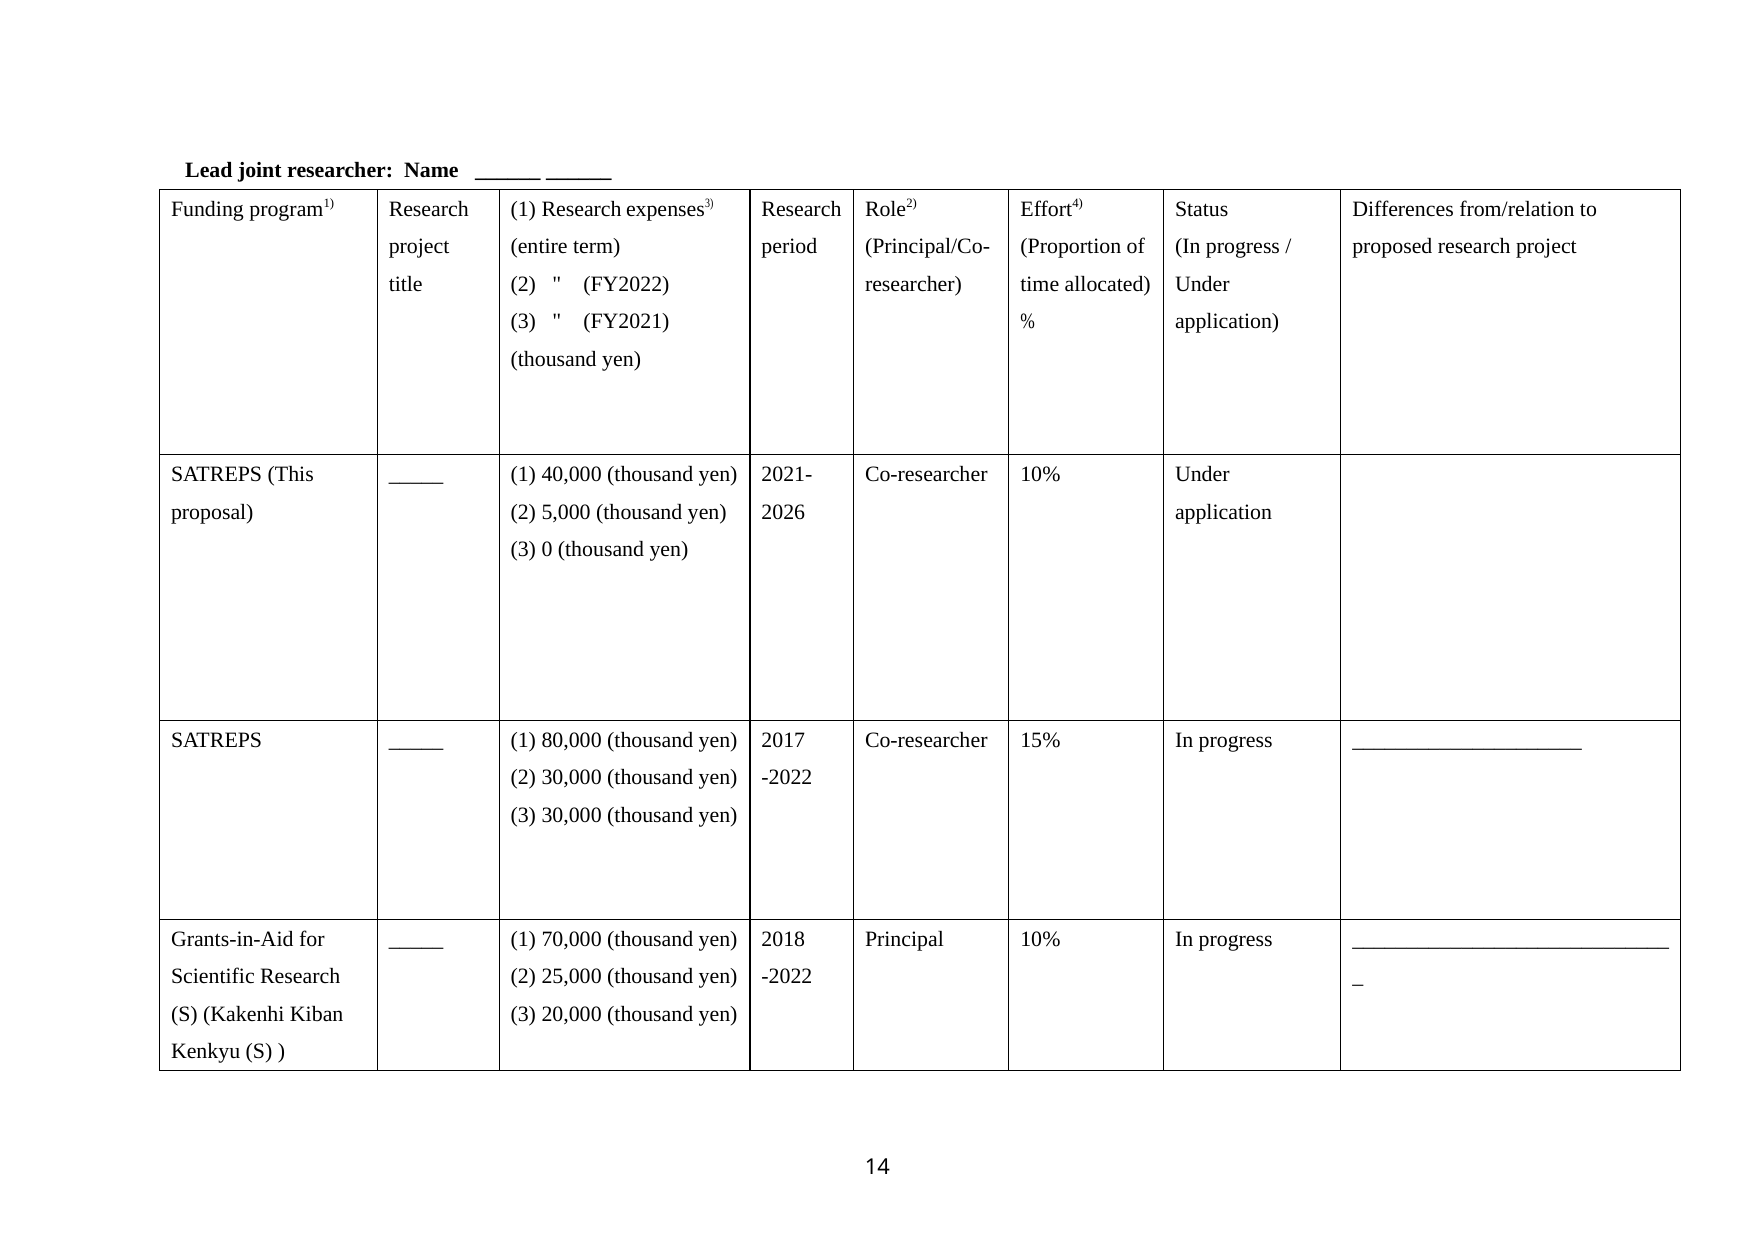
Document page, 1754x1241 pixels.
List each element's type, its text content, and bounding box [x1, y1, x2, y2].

table_cell Co-researcher [854, 455, 1008, 720]
table_header Differences from/relation to proposed research project [1341, 190, 1680, 454]
text Lead joint researcher: Name ______ ______ [185, 151, 1619, 189]
table_cell Under application [1164, 455, 1340, 720]
table_cell (1) 40,000 (thousand yen) (2) 5,000 (thousand yen) (3) 0 (thousand yen) [500, 455, 749, 720]
table_cell [1341, 455, 1680, 720]
table_header Funding program1) [160, 190, 377, 454]
table_cell 2017 -2022 [751, 721, 853, 919]
table_header Effort4) (Proportion of time allocated)% [1009, 190, 1163, 454]
table_cell In progress [1164, 920, 1340, 1070]
table_cell 10% [1009, 920, 1163, 1070]
table_cell 10% [1009, 455, 1163, 720]
table_header Research period [751, 190, 853, 454]
table_cell Principal [854, 920, 1008, 1070]
table_cell _____ [378, 920, 499, 1070]
table_cell 15% [1009, 721, 1163, 919]
table_cell _____ [378, 721, 499, 919]
table_cell Co-researcher [854, 721, 1008, 919]
table_cell 2021-2026 [751, 455, 853, 720]
table_cell (1) 70,000 (thousand yen) (2) 25,000 (thousand yen) (3) 20,000 (thousand yen) [500, 920, 749, 1070]
table_cell (1) 80,000 (thousand yen) (2) 30,000 (thousand yen) (3) 30,000 (thousand yen) [500, 721, 749, 919]
table_header Role2) (Principal/Co-researcher) [854, 190, 1008, 454]
table_header Status (In progress / Under application) [1164, 190, 1340, 454]
table_cell _____ [378, 455, 499, 720]
table_cell SATREPS [160, 721, 377, 919]
table_cell ______________________________ [1341, 920, 1680, 1070]
table_cell 2018 -2022 [751, 920, 853, 1070]
table_cell In progress [1164, 721, 1340, 919]
table_cell SATREPS (This proposal) [160, 455, 377, 720]
table_header (1) Research expenses3) (entire term) (2) " (FY2022) (3) " (FY2021) (thousand yen) [500, 190, 749, 454]
table_cell _____________________ [1341, 721, 1680, 919]
table_header Research project title [378, 190, 499, 454]
table_cell Grants-in-Aid for Scientific Research (S) (Kakenhi Kiban Kenkyu (S) ) [160, 920, 377, 1070]
